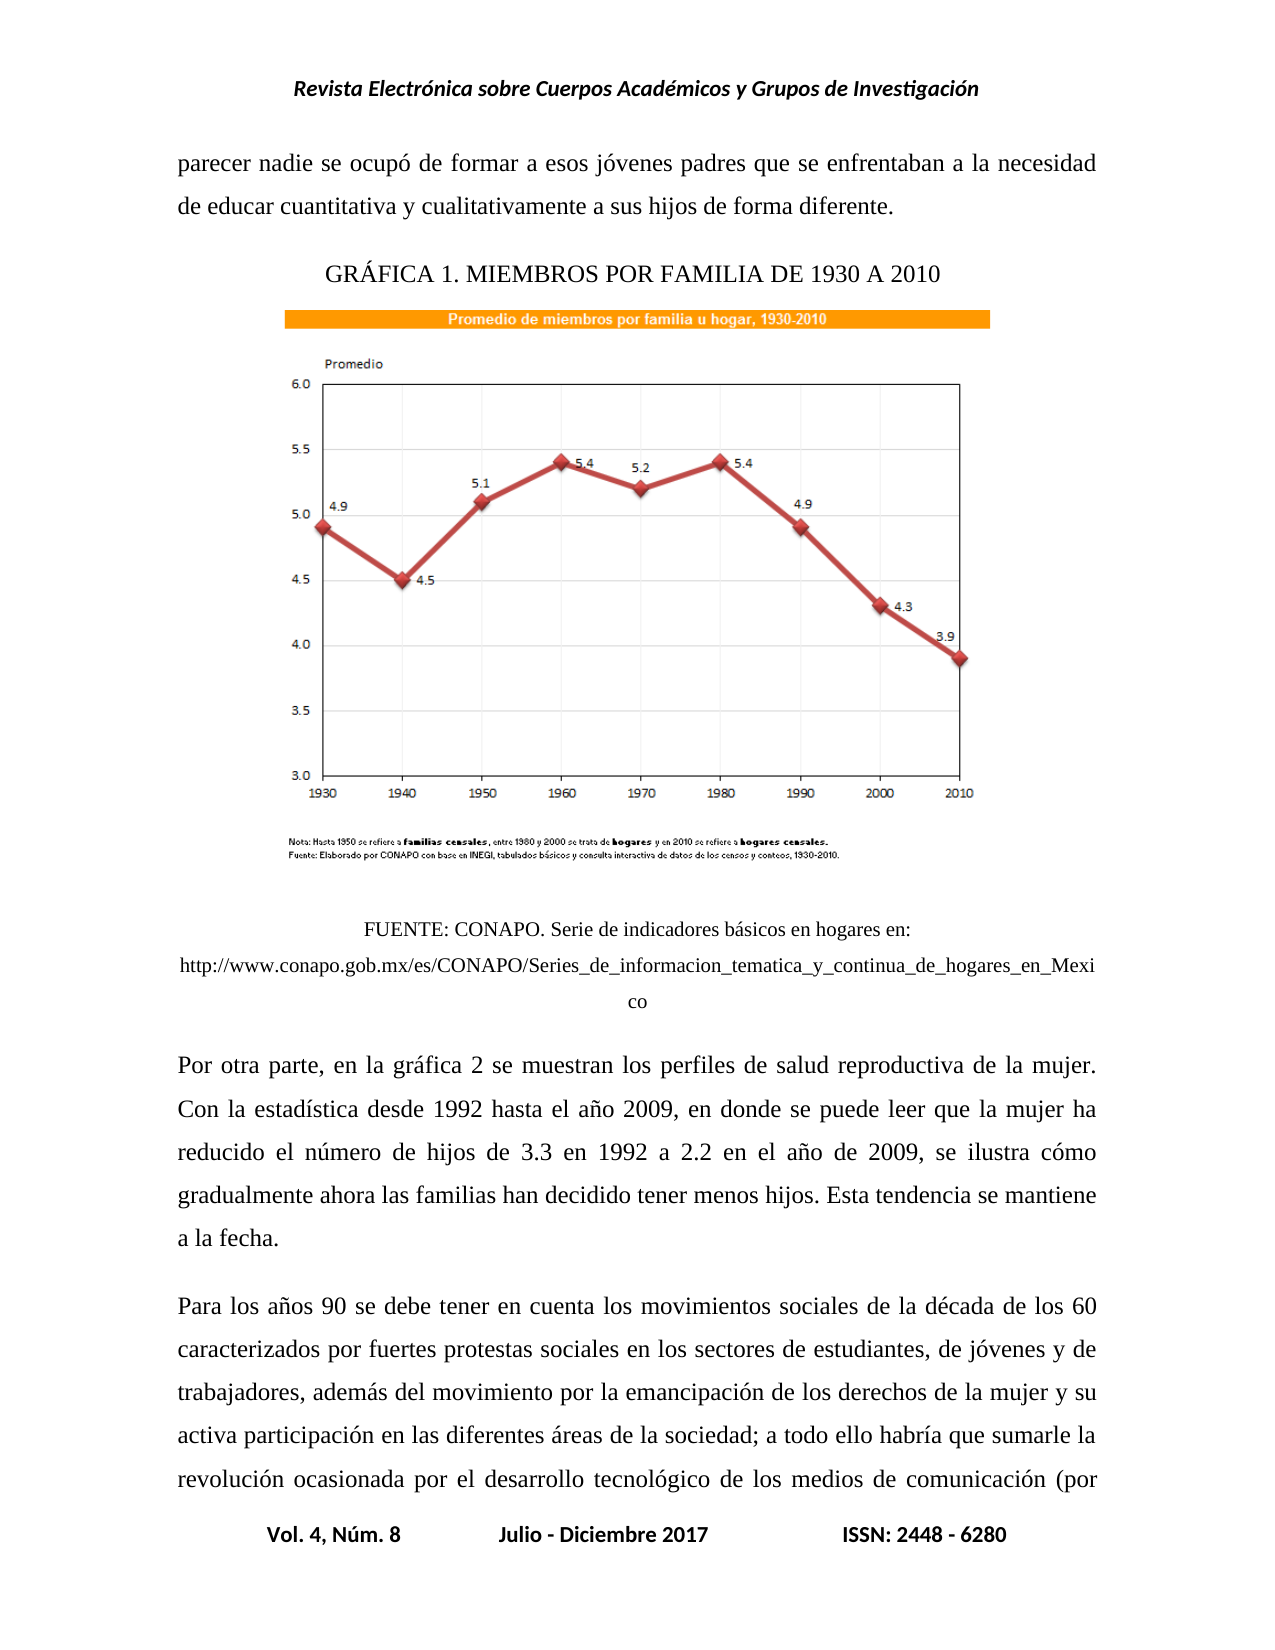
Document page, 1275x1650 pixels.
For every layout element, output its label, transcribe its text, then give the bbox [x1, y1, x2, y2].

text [177, 148, 1098, 219]
text Por otra parte, en la gráfica 2 se muestran los perfiles de salud reproductiva de la mujer. Con la estadística desde 1992 hasta el año 2009, en donde se puede leer que la mujer ha reducido el número de hijos de 3.3 en 1992 a 2.2 en el año de 2009, se ilustra cómo gradualmente ahora las familias han decidido tener menos hijos. Esta tendencia se mantiene a la fecha. [177, 1051, 1098, 1252]
picture [265, 310, 1010, 866]
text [177, 1291, 1098, 1492]
text GRÁFICA 1. MIEMBROS POR FAMILIA DE 1930 A 2010 [251, 259, 1098, 288]
